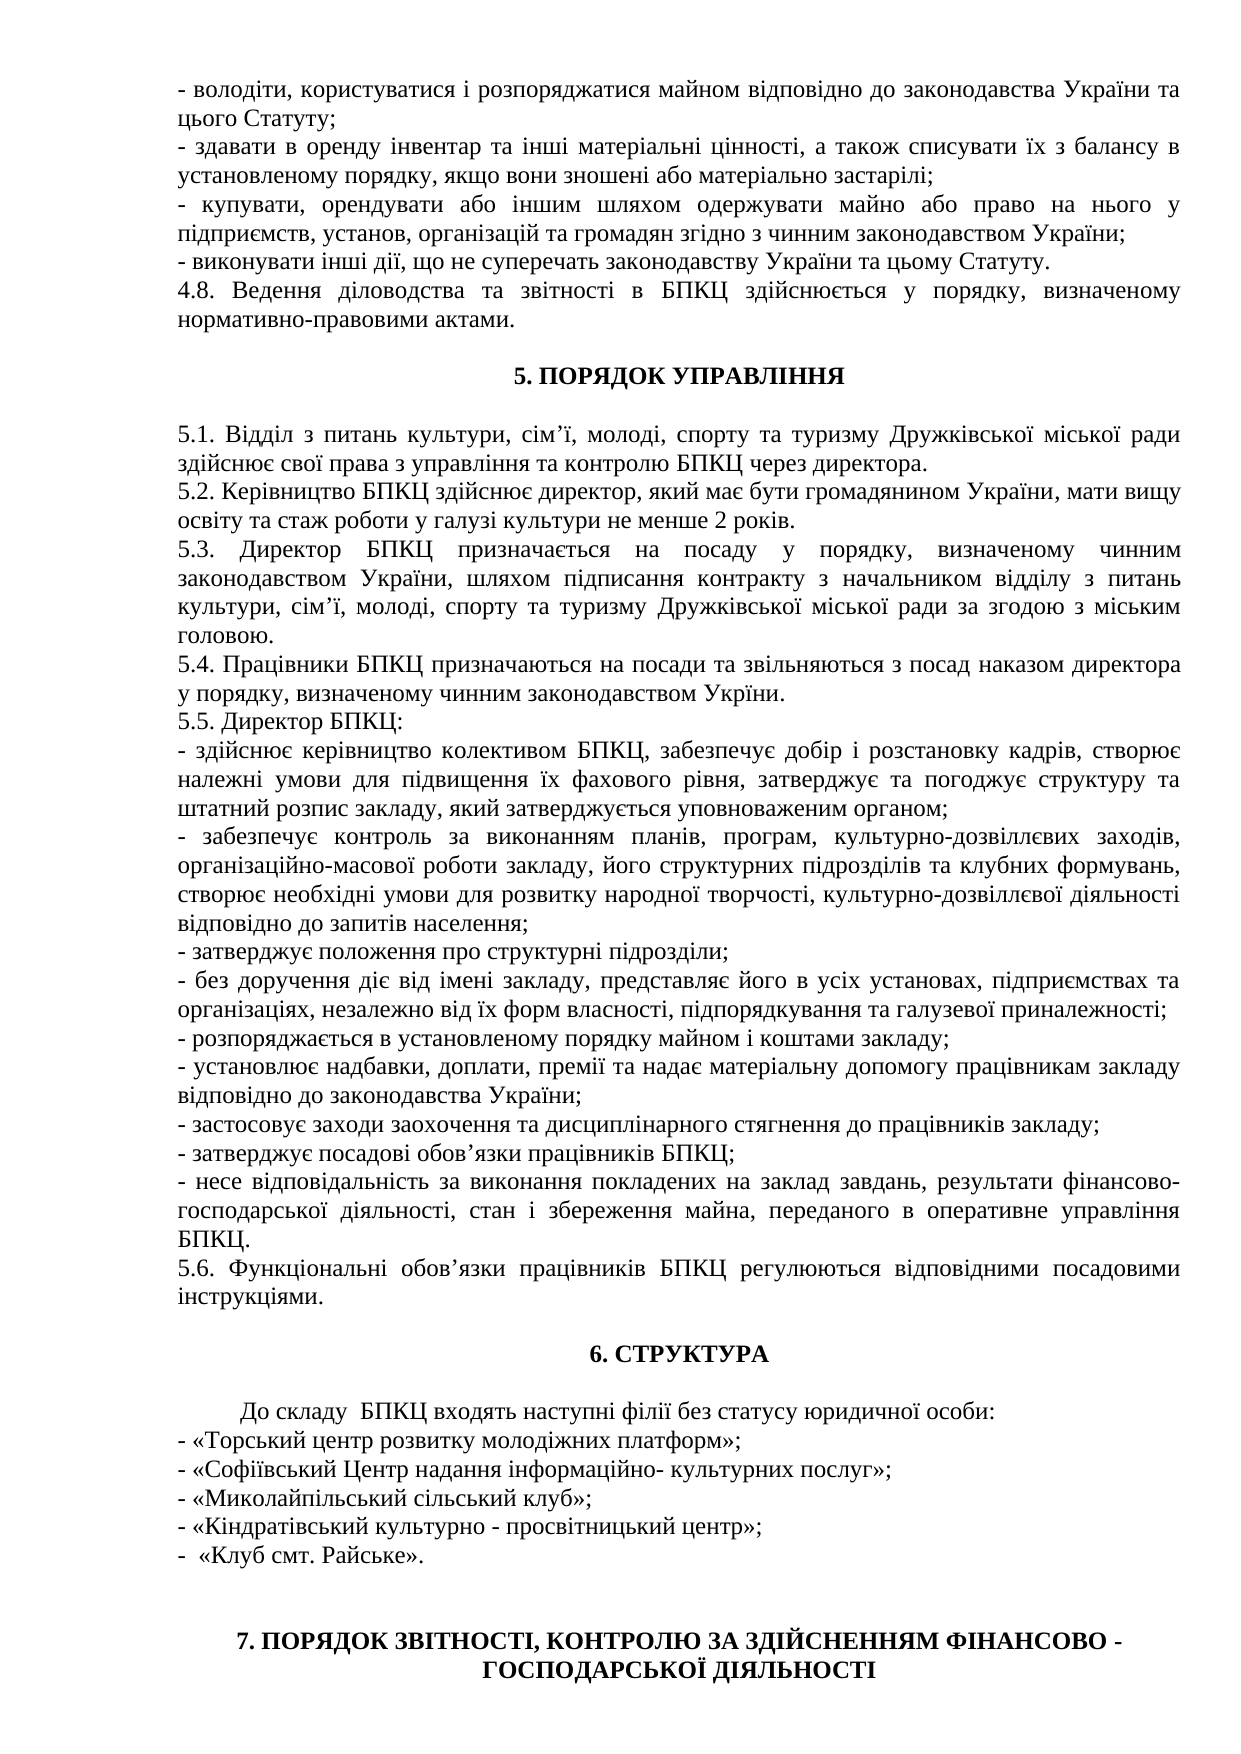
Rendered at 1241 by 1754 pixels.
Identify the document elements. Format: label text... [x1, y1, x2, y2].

text 6. СТРУКТУРА [177, 1339, 1181, 1368]
text - затверджує посадові обов’язки працівників БПКЦ; [177, 1138, 1181, 1166]
text 4.8. Ведення діловодства та звітності в БПКЦ здійснюється у порядку, визначеному нормативно-правовими актами. [177, 275, 1181, 333]
text - «Клуб смт. Райське». [177, 1540, 1181, 1569]
text - застосовує заходи заохочення та дисциплінарного стягнення до працівників закладу; [177, 1109, 1181, 1138]
text - без доручення діє від імені закладу, представляє його в усіх установах, підприємствах та організаціях, незалежно від їх форм власності, підпорядкування та галузевої приналежності; [177, 965, 1181, 1023]
text 5.5. Директор БПКЦ: [177, 706, 1181, 735]
text - «Кіндратівський культурно - просвітницький центр»; [177, 1511, 1181, 1540]
text - володіти, користуватися і розпоряджатися майном відповідно до законодавства України та цього Статуту; [177, 74, 1181, 131]
text - «Торський центр розвитку молодіжних платформ»; [177, 1425, 1181, 1454]
text - забезпечує контроль за виконанням планів, програм, культурно-дозвіллєвих заходів, організаційно-масової роботи закладу, його структурних підрозділів та клубних формувань, створює необхідні умови для розвитку народної творчості, культурно-дозвіллєвої діяльності відповідно до запитів населення; [177, 821, 1181, 936]
text - купувати, орендувати або іншим шляхом одержувати майно або право на нього у підприємств, установ, організацій та громадян згідно з чинним законодавством України; [177, 189, 1181, 246]
text - «Софіївський Центр надання інформаційно- культурних послуг»; [177, 1454, 1181, 1483]
text 5.3. Директор БПКЦ призначається на посаду у порядку, визначеному чинним законодавством України, шляхом підписання контракту з начальником відділу з питань культури, сім’ї, молоді, спорту та туризму Дружківської міської ради за згодою з міським головою. [177, 534, 1181, 649]
text 5.4. Працівники БПКЦ призначаються на посади та звільняються з посад наказом директора у порядку, визначеному чинним законодавством Укрїни. [177, 649, 1181, 706]
text 5. ПОРЯДОК УПРАВЛІННЯ [177, 361, 1181, 390]
text 5.6. Функціональні обов’язки працівників БПКЦ регулюються відповідними посадовими інструкціями. [177, 1253, 1181, 1310]
text - здавати в оренду інвентар та інші матеріальні цінності, а також списувати їх з балансу в установленому порядку, якщо вони зношені або матеріально застарілі; [177, 131, 1181, 189]
text - «Миколайпільський сільський клуб»; [177, 1483, 1181, 1511]
text - установлює надбавки, доплати, премії та надає матеріальну допомогу працівникам закладу відповідно до законодавства України; [177, 1051, 1181, 1109]
text 5.2. Керівництво БПКЦ здійснює директор, який має бути громадянином України, мати вищу освіту та стаж роботи у галузі культури не менше 2 років. [177, 476, 1181, 534]
text До складу БПКЦ входять наступні філії без статусу юридичної особи: [177, 1396, 1181, 1425]
text 7. ПОРЯДОК ЗВІТНОСТІ, КОНТРОЛЮ ЗА ЗДІЙСНЕННЯМ ФІНАНСОВО -ГОСПОДАРСЬКОЇ ДІЯЛЬНОСТІ [177, 1626, 1181, 1684]
text - несе відповідальність за виконання покладених на заклад завдань, результати фінансово-господарської діяльності, стан і збереження майна, переданого в оперативне управління БПКЦ. [177, 1166, 1181, 1253]
text - розпоряджається в установленому порядку майном і коштами закладу; [177, 1023, 1181, 1051]
text - здійснює керівництво колективом БПКЦ, забезпечує добір і розстановку кадрів, створює належні умови для підвищення їх фахового рівня, затверджує та погоджує структуру та штатний розпис закладу, який затверджується уповноваженим органом; [177, 735, 1181, 821]
text - затверджує положення про структурні підрозділи; [177, 936, 1181, 965]
text - виконувати інші дії, що не суперечать законодавству України та цьому Статуту. [177, 246, 1181, 275]
text 5.1. Відділ з питань культури, сім’ї, молоді, спорту та туризму Дружківської міської ради здійснює свої права з управління та контролю БПКЦ через директора. [177, 419, 1181, 476]
